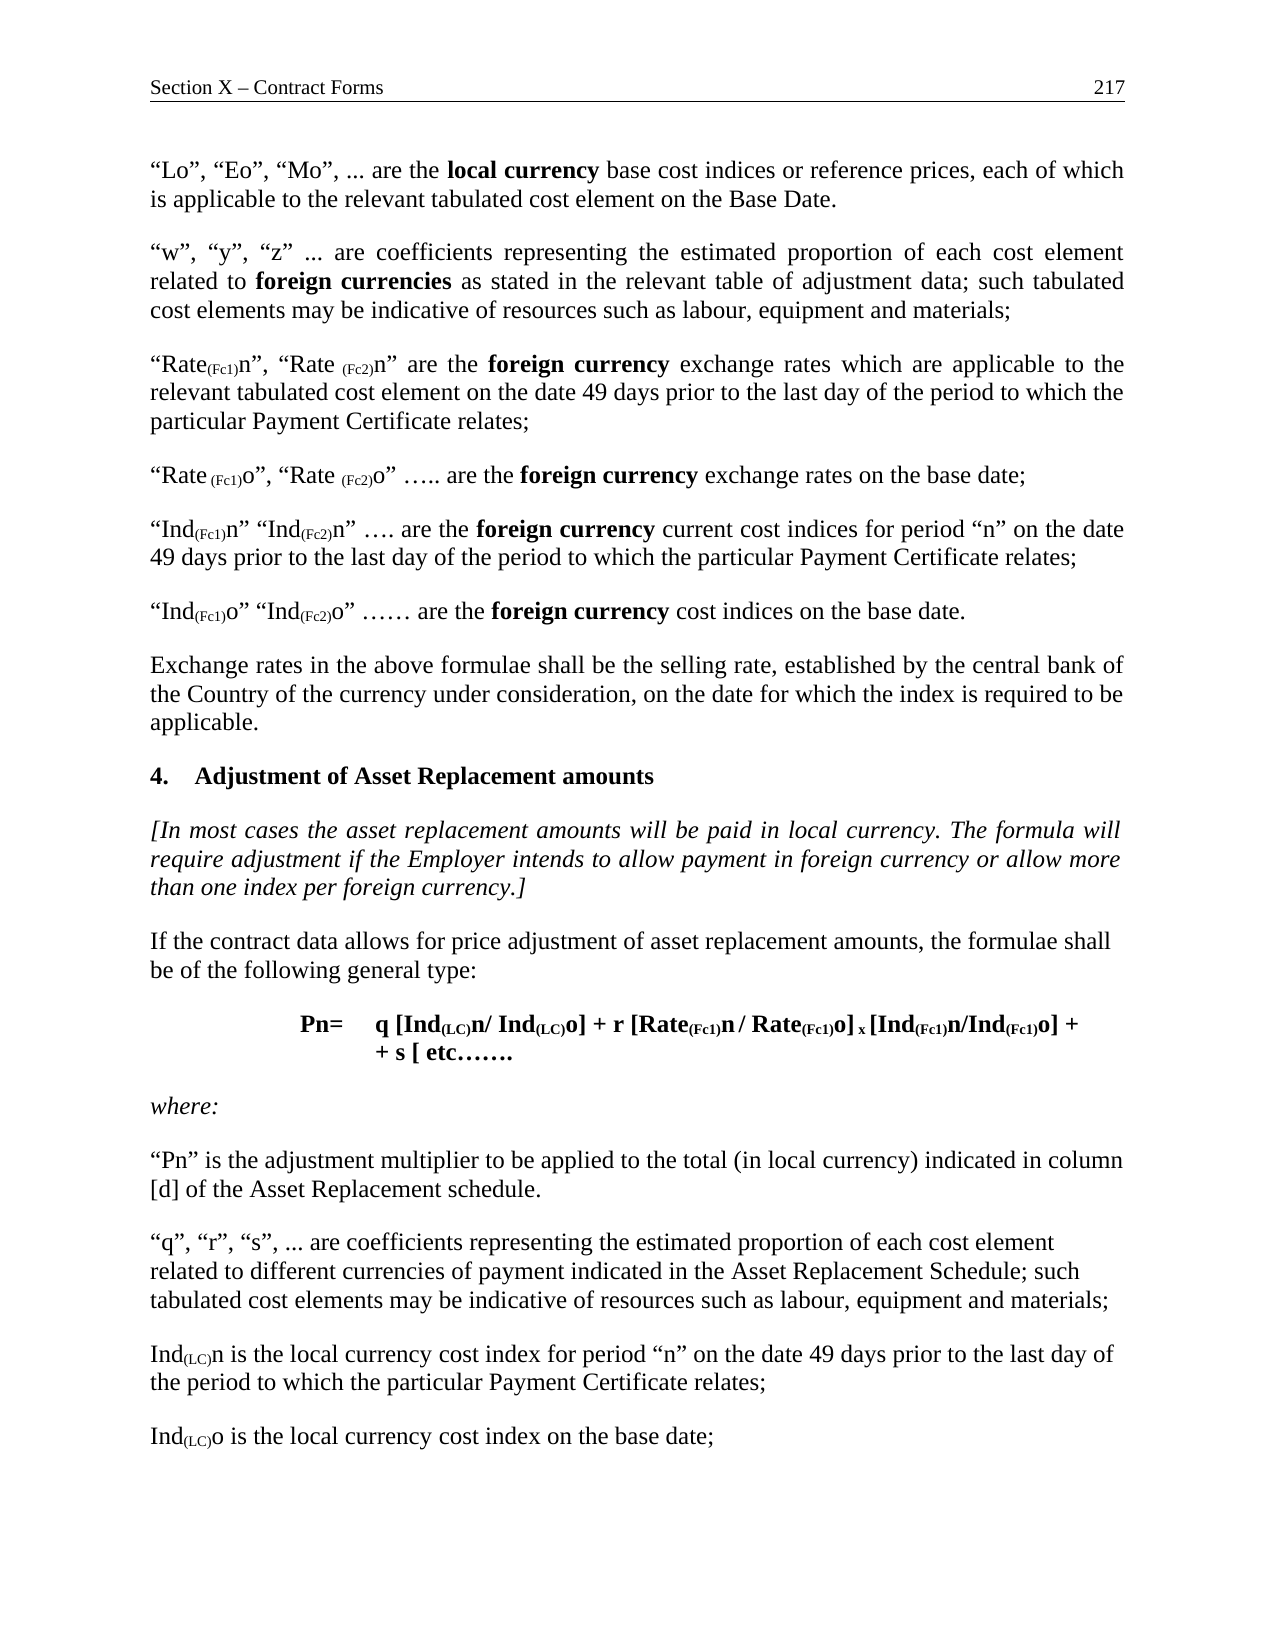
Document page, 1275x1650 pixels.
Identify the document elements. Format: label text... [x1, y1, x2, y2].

text “Ind(Fc1)n” “Ind(Fc2)n” …. are the foreign currency current cost indices for period “n” on the date 49 days prior to the last day of the period to which the particular Payment Certificate relates; [150, 514, 1125, 571]
text Ind(LC)n is the local currency cost index for period “n” on the date 49 days prior to the last day of the period to which the particular Payment Certificate relates; [150, 1339, 1125, 1396]
text “w”, “y”, “z” ... are coefficients representing the estimated proportion of each cost element related to foreign currencies as stated in the relevant table of adjustment data; such tabulated cost elements may be indicative of resources such as labour, equipment and materials; [150, 237, 1125, 324]
text “Rate (Fc1)o”, “Rate (Fc2)o” ….. are the foreign currency exchange rates on the base date; [150, 460, 1125, 489]
text Pn= q [Ind(LC)n/ Ind(LC)o] + r [Rate(Fc1)n / Rate(Fc1)o] x [Ind(Fc1)n/Ind(Fc1)o] + [300, 1009, 1125, 1037]
text “Rate(Fc1)n”, “Rate (Fc2)n” are the foreign currency exchange rates which are applicable to the relevant tabulated cost element on the date 49 days prior to the last day of the period to which the particular Payment Certificate relates; [150, 349, 1125, 435]
text [In most cases the asset replacement amounts will be paid in local currency. The formula will require adjustment if the Employer intends to allow payment in foreign currency or allow more than one index per foreign currency.] [150, 815, 1125, 901]
text “Lo”, “Eo”, “Mo”, ... are the local currency base cost indices or reference prices, each of which is applicable to the relevant tabulated cost element on the Base Date. [150, 155, 1125, 212]
text “q”, “r”, “s”, ... are coefficients representing the estimated proportion of each cost element related to different currencies of payment indicated in the Asset Replacement Schedule; such tabulated cost elements may be indicative of resources such as labour, equipment and materials; [150, 1227, 1125, 1314]
text where: [150, 1091, 1125, 1120]
text Ind(LC)o is the local currency cost index on the base date; [150, 1421, 1125, 1450]
text If the contract data allows for price adjustment of asset replacement amounts, the formulae shall be of the following general type: [150, 926, 1125, 984]
text “Pn” is the adjustment multiplier to be applied to the total (in local currency) indicated in column [d] of the Asset Replacement schedule. [150, 1145, 1125, 1202]
text + s [ etc……. [300, 1037, 1125, 1066]
text Exchange rates in the above formulae shall be the selling rate, established by the central bank of the Country of the currency under consideration, on the date for which the index is required to be applicable. [150, 650, 1125, 736]
text 4. Adjustment of Asset Replacement amounts [150, 761, 1125, 790]
text “Ind(Fc1)o” “Ind(Fc2)o” …… are the foreign currency cost indices on the base date. [150, 596, 1125, 625]
